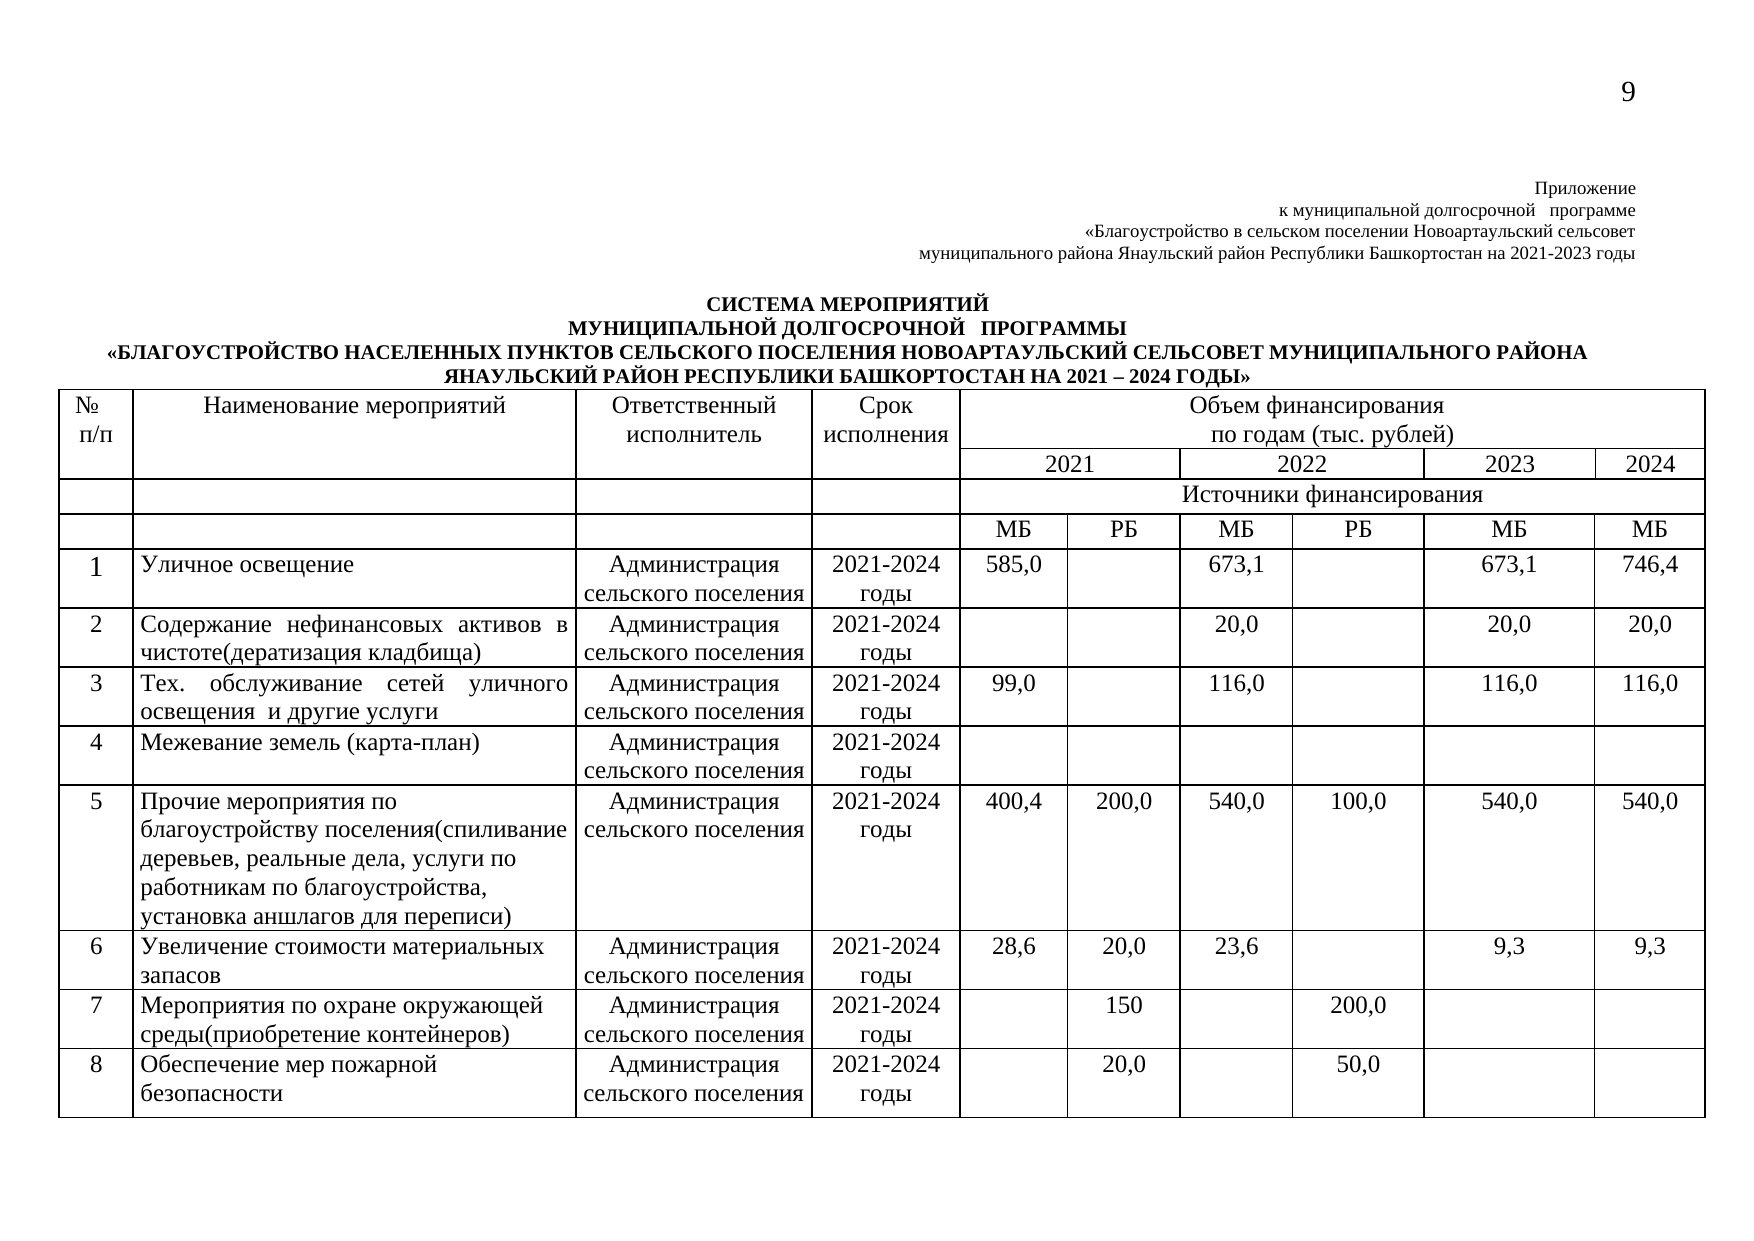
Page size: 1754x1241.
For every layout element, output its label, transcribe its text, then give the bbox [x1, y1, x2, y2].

table_cell 150 [1068, 990, 1179, 1048]
table_cell 7 [60, 990, 132, 1048]
table_cell [134, 515, 575, 548]
table_cell [961, 727, 1067, 784]
table_cell Уличное освещение [134, 550, 575, 607]
table_cell [1293, 550, 1423, 607]
table_header Наименование мероприятий [134, 390, 575, 478]
table_cell 100,0 [1293, 786, 1423, 929]
table_cell 2021-2024 годы [813, 668, 959, 725]
table_cell Увеличение стоимости материальных запасов [134, 931, 575, 989]
text «БЛАГОУСТРОЙСТВО НАСЕЛЕННЫХ ПУНКТОВ СЕЛЬСКОГО ПОСЕЛЕНИЯ НОВОАРТАУЛЬСКИЙ СЕЛЬСОВЕТ МУНИЦИПАЛЬНОГО РАЙОНА [59, 340, 1636, 364]
table_cell 9,3 [1595, 931, 1704, 989]
table_cell 20,0 [1068, 1049, 1179, 1117]
table_cell [1293, 609, 1423, 666]
table_cell 116,0 [1595, 668, 1704, 725]
table_cell Мероприятия по охране окружающей среды(приобретение контейнеров) [134, 990, 575, 1048]
table_cell [813, 480, 959, 513]
table_cell 28,6 [961, 931, 1067, 989]
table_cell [577, 1049, 811, 1117]
table_cell [1181, 727, 1292, 784]
table_cell 200,0 [1068, 786, 1179, 929]
table_cell [134, 480, 575, 513]
text МУНИЦИПАЛЬНОЙ ДОЛГОСРОЧНОЙ ПРОГРАММЫ [59, 316, 1636, 340]
table_cell 2021-2024 годы [813, 609, 959, 666]
table_cell 2022 [1181, 449, 1423, 478]
text СИСТЕМА МЕРОПРИЯТИЙ [59, 292, 1636, 316]
table_cell Прочие мероприятия по благоустройству поселения(спиливание деревьев, реальные дела, услуги по работникам по благоустройства, установка аншлагов для переписи) [134, 786, 575, 929]
table_cell [1293, 931, 1423, 989]
table_cell 2021-2024 годы [813, 931, 959, 989]
text муниципального района Янаульский район Республики Башкортостан на 2021-2023 годы [59, 242, 1636, 263]
table_cell 20,0 [1425, 609, 1594, 666]
table_cell Межевание земель (карта-план) [134, 727, 575, 784]
table_cell 2021 [961, 449, 1179, 478]
table_cell Администрация сельского поселения [577, 550, 811, 607]
table_cell Администрация сельского поселения [577, 931, 811, 989]
table_cell 23,6 [1181, 931, 1292, 989]
table_cell [60, 480, 132, 513]
text Приложение [59, 177, 1636, 199]
table_header Объем финансирования по годам (тыс. рублей) [961, 390, 1704, 447]
table_cell 116,0 [1425, 668, 1594, 725]
table_cell 9,3 [1425, 931, 1594, 989]
table_cell Обеспечение мер пожарной безопасности [134, 1049, 575, 1117]
table_cell [1068, 550, 1179, 607]
table_cell МБ [961, 515, 1067, 548]
table_cell [961, 1049, 1067, 1117]
table_cell РБ [1068, 515, 1179, 548]
table_cell 4 [60, 727, 132, 784]
table_cell Администрация сельского поселения [577, 786, 811, 929]
table_cell [1068, 668, 1179, 725]
table_cell 20,0 [1595, 609, 1704, 666]
table_cell [961, 609, 1067, 666]
table_cell [1293, 668, 1423, 725]
table_cell РБ [1293, 515, 1423, 548]
table_cell 116,0 [1181, 668, 1292, 725]
text к муниципальной долгосрочной программе [59, 199, 1636, 220]
table_cell 1 [60, 550, 132, 607]
table_cell 50,0 [1293, 1049, 1423, 1117]
table_cell 2021-2024 годы [813, 1049, 959, 1117]
table_cell 200,0 [1293, 990, 1423, 1048]
table_cell [1425, 1049, 1594, 1117]
text ЯНАУЛЬСКИЙ РАЙОН РЕСПУБЛИКИ БАШКОРТОСТАН НА 2021 – 2024 ГОДЫ» [59, 364, 1636, 388]
table_cell 8 [60, 1049, 132, 1117]
table_cell 2021-2024 годы [813, 990, 959, 1048]
table_cell 2021-2024 годы [813, 786, 959, 929]
table_cell МБ [1181, 515, 1292, 548]
table_header № п/п [60, 390, 132, 478]
table_cell [813, 515, 959, 548]
table_cell [1595, 990, 1704, 1048]
table_cell Администрация сельского поселения [577, 668, 811, 725]
table_header Ответственный исполнитель [577, 390, 811, 478]
table_cell [60, 515, 132, 548]
table_cell [1181, 1049, 1292, 1117]
table_cell Администрация сельского поселения [577, 609, 811, 666]
table_cell Содержание нефинансовых активов в чистоте(дератизация кладбища) [134, 609, 575, 666]
table_cell 400,4 [961, 786, 1067, 929]
table_cell 540,0 [1595, 786, 1704, 929]
table_cell 540,0 [1425, 786, 1594, 929]
table_cell 99,0 [961, 668, 1067, 725]
text «Благоустройство в сельском поселении Новоартаульский сельсовет [59, 220, 1636, 242]
table_cell 585,0 [961, 550, 1067, 607]
table_cell [577, 515, 811, 548]
table_cell [1595, 1049, 1704, 1117]
table_cell 2023 [1425, 449, 1595, 478]
table_cell 6 [60, 931, 132, 989]
table_cell 2 [60, 609, 132, 666]
table_cell 2021-2024 годы [813, 550, 959, 607]
table_cell МБ [1425, 515, 1594, 548]
table_cell Тех. обслуживание сетей уличного освещения и другие услуги [134, 668, 575, 725]
table_cell 673,1 [1181, 550, 1292, 607]
table_cell [961, 990, 1067, 1048]
table_cell [1425, 990, 1594, 1048]
table_cell [1293, 727, 1423, 784]
table_header Срок исполнения [813, 390, 959, 478]
table_cell Источники финансирования [961, 480, 1704, 513]
table_cell 540,0 [1181, 786, 1292, 929]
table_cell 5 [60, 786, 132, 929]
table_cell [1068, 727, 1179, 784]
table_cell 673,1 [1425, 550, 1594, 607]
table_cell [577, 480, 811, 513]
table_cell 20,0 [1068, 931, 1179, 989]
table_cell 20,0 [1181, 609, 1292, 666]
table_cell МБ [1595, 515, 1704, 548]
table_cell 3 [60, 668, 132, 725]
table_cell Администрация сельского поселения [577, 727, 811, 784]
table_cell [1595, 727, 1704, 784]
table_cell [1068, 609, 1179, 666]
table_cell 746,4 [1595, 550, 1704, 607]
table_cell 2021-2024 годы [813, 727, 959, 784]
table_cell 2024 [1596, 449, 1704, 478]
table_cell [1425, 727, 1594, 784]
table_cell [1181, 990, 1292, 1048]
table_cell Администрация сельского поселения [577, 990, 811, 1048]
